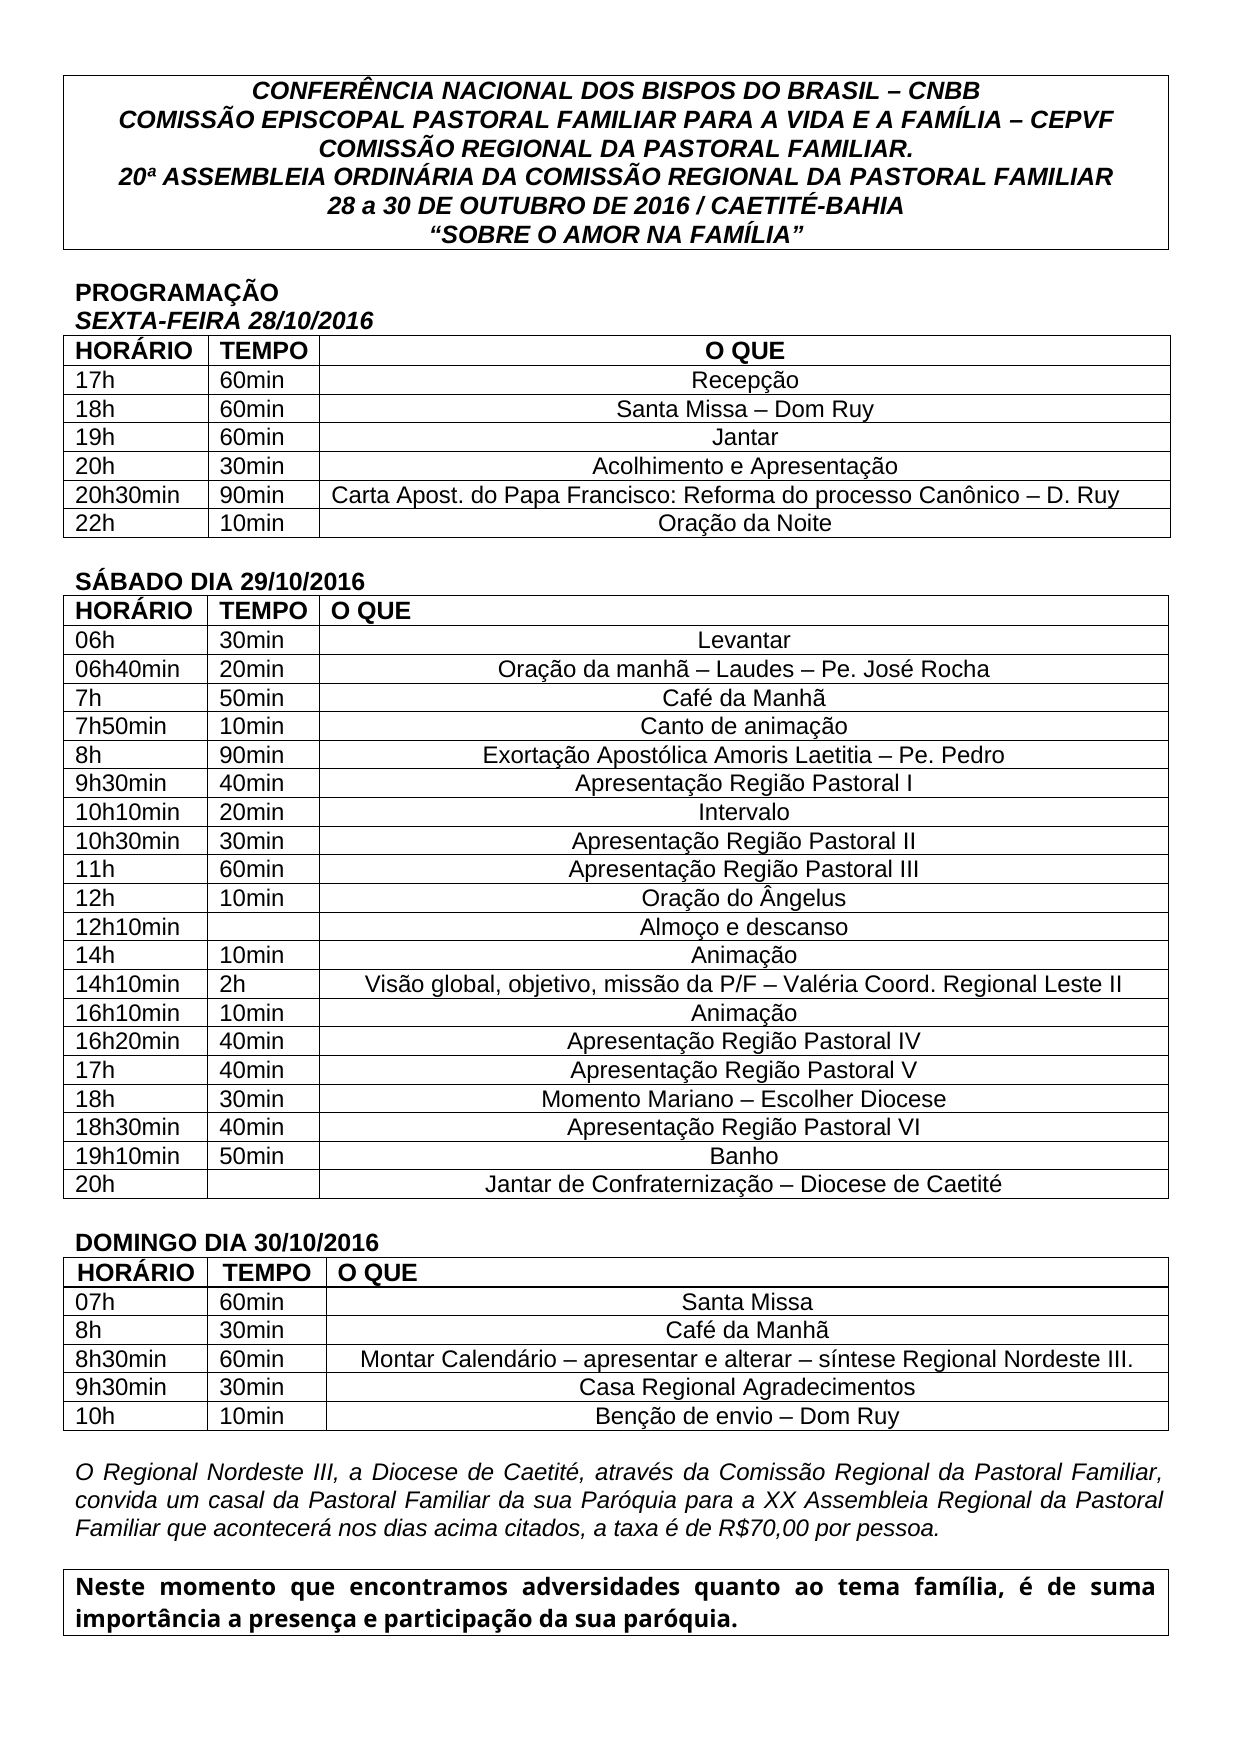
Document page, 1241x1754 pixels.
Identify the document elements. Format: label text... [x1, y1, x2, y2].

table_header HORÁRIO [64, 336, 208, 365]
table_cell Recepção [320, 366, 1170, 393]
table_cell 14h [64, 941, 207, 969]
table_cell 17h [64, 1056, 207, 1083]
table_cell 30min [208, 1085, 319, 1112]
table_cell 18h [64, 395, 208, 422]
table_header CONFERÊNCIA NACIONAL DOS BISPOS DO BRASIL – CNBB COMISSÃO EPISCOPAL PASTORAL FAMILIAR PARA A VIDA E A FAMÍLIA – CEPVF COMISSÃO REGIONAL DA PASTORAL FAMILIAR. 20ª ASSEMBLEIA ORDINÁRIA DA COMISSÃO REGIONAL DA PASTORAL FAMILIAR 28 a 30 DE OUTUBRO DE 2016 / CAETITÉ-BAHIA “SOBRE O AMOR NA FAMÍLIA” [64, 76, 1168, 248]
table_cell 2h [208, 970, 319, 997]
table_cell 10min [208, 712, 319, 740]
table_header HORÁRIO [64, 596, 207, 625]
table_cell 60min [209, 366, 319, 393]
table_cell 12h [64, 884, 207, 912]
table_cell 18h30min [64, 1113, 207, 1141]
table_cell Montar Calendário – apresentar e alterar – síntese Regional Nordeste III. [327, 1345, 1168, 1372]
table_header TEMPO [209, 336, 319, 365]
table_cell 50min [208, 684, 319, 711]
table_cell 10h30min [64, 827, 207, 854]
table_cell Oração da Noite [320, 509, 1170, 537]
table_cell 30min [208, 1316, 326, 1344]
table_cell Apresentação Região Pastoral VI [320, 1113, 1168, 1141]
table_cell 19h [64, 423, 208, 451]
table_cell Jantar [320, 423, 1170, 451]
text DOMINGO DIA 30/10/2016 [75, 1228, 1165, 1257]
table_cell 9h30min [64, 769, 207, 797]
table_cell 16h10min [64, 999, 207, 1026]
table_cell 10min [209, 509, 319, 537]
table_cell 60min [209, 395, 319, 422]
table_cell 50min [208, 1142, 319, 1169]
table_header O QUE [320, 336, 1170, 365]
table_cell Benção de envio – Dom Ruy [327, 1402, 1168, 1429]
table_cell Café da Manhã [327, 1316, 1168, 1344]
table_cell 90min [208, 741, 319, 768]
table_cell 10min [208, 884, 319, 912]
table_cell Apresentação Região Pastoral II [320, 827, 1168, 854]
table_cell Canto de animação [320, 712, 1168, 740]
table_cell Santa Missa [327, 1288, 1168, 1315]
table_cell Levantar [320, 626, 1168, 654]
table_cell 8h [64, 1316, 207, 1344]
table_cell Banho [320, 1142, 1168, 1169]
table_cell Apresentação Região Pastoral IV [320, 1027, 1168, 1055]
table_header HORÁRIO [64, 1258, 207, 1286]
table_cell Apresentação Região Pastoral V [320, 1056, 1168, 1083]
table_cell 40min [208, 1113, 319, 1141]
table_header TEMPO [208, 1258, 326, 1286]
table_cell Momento Mariano – Escolher Diocese [320, 1085, 1168, 1112]
table_cell 7h [64, 684, 207, 711]
table_cell 10min [208, 1402, 326, 1429]
table_header TEMPO [208, 596, 319, 625]
table_cell 8h30min [64, 1345, 207, 1372]
table_cell 60min [209, 423, 319, 451]
table_cell 22h [64, 509, 208, 537]
table_cell [208, 1170, 319, 1198]
table_cell Oração do Ângelus [320, 884, 1168, 912]
table_cell 30min [208, 626, 319, 654]
text SÁBADO DIA 29/10/2016 [75, 567, 1165, 595]
table_cell 20h [64, 452, 208, 479]
table_cell 10min [208, 999, 319, 1026]
table_cell 17h [64, 366, 208, 393]
table_header Neste momento que encontramos adversidades quanto ao tema família, é de suma importância a presença e participação da sua paróquia. [64, 1570, 1168, 1635]
table_cell Apresentação Região Pastoral I [320, 769, 1168, 797]
table_cell 10h10min [64, 798, 207, 826]
table_header O QUE [327, 1258, 1168, 1286]
table_cell Carta Apost. do Papa Francisco: Reforma do processo Canônico – D. Ruy [320, 481, 1170, 508]
table_cell Casa Regional Agradecimentos [327, 1373, 1168, 1401]
table_cell 60min [208, 1345, 326, 1372]
table_cell 10h [64, 1402, 207, 1429]
table_cell 18h [64, 1085, 207, 1112]
table_cell Café da Manhã [320, 684, 1168, 711]
table_cell [208, 913, 319, 940]
table_cell 30min [209, 452, 319, 479]
table_cell 30min [208, 827, 319, 854]
table_cell Animação [320, 999, 1168, 1026]
table_cell Jantar de Confraternização – Diocese de Caetité [320, 1170, 1168, 1198]
table_cell 8h [64, 741, 207, 768]
table_cell Santa Missa – Dom Ruy [320, 395, 1170, 422]
table_cell 20min [208, 798, 319, 826]
text SEXTA-FEIRA 28/10/2016 [75, 306, 1165, 335]
table_cell 60min [208, 855, 319, 883]
table_cell 7h50min [64, 712, 207, 740]
table_cell 16h20min [64, 1027, 207, 1055]
table_cell 06h [64, 626, 207, 654]
table_cell Exortação Apostólica Amoris Laetitia – Pe. Pedro [320, 741, 1168, 768]
table_cell 40min [208, 1056, 319, 1083]
table_cell Animação [320, 941, 1168, 969]
table_cell Intervalo [320, 798, 1168, 826]
table_cell 9h30min [64, 1373, 207, 1401]
table_cell 06h40min [64, 655, 207, 682]
table_cell 40min [208, 769, 319, 797]
table_cell Oração da manhã – Laudes – Pe. José Rocha [320, 655, 1168, 682]
table_cell Visão global, objetivo, missão da P/F – Valéria Coord. Regional Leste II [320, 970, 1168, 997]
table_cell 20min [208, 655, 319, 682]
table_cell 90min [209, 481, 319, 508]
table_cell 11h [64, 855, 207, 883]
table_cell 12h10min [64, 913, 207, 940]
table_cell Acolhimento e Apresentação [320, 452, 1170, 479]
table_cell 30min [208, 1373, 326, 1401]
table_cell Apresentação Região Pastoral III [320, 855, 1168, 883]
table_cell 20h30min [64, 481, 208, 508]
table_cell Almoço e descanso [320, 913, 1168, 940]
table_cell 14h10min [64, 970, 207, 997]
table_cell 40min [208, 1027, 319, 1055]
table_cell 60min [208, 1288, 326, 1315]
table_cell 20h [64, 1170, 207, 1198]
table_cell 10min [208, 941, 319, 969]
table_cell 07h [64, 1288, 207, 1315]
text PROGRAMAÇÃO [75, 278, 1165, 306]
table_header O QUE [320, 596, 1168, 625]
table_cell 19h10min [64, 1142, 207, 1169]
text O Regional Nordeste III, a Diocese de Caetité, através da Comissão Regional da Pastoral Familiar, convida um casal da Pastoral Familiar da sua Paróquia para a XX Assembleia Regional da Pastoral Familiar que acontecerá nos dias acima citados, a taxa é de R$70,00 por pessoa. [75, 1458, 1165, 1541]
